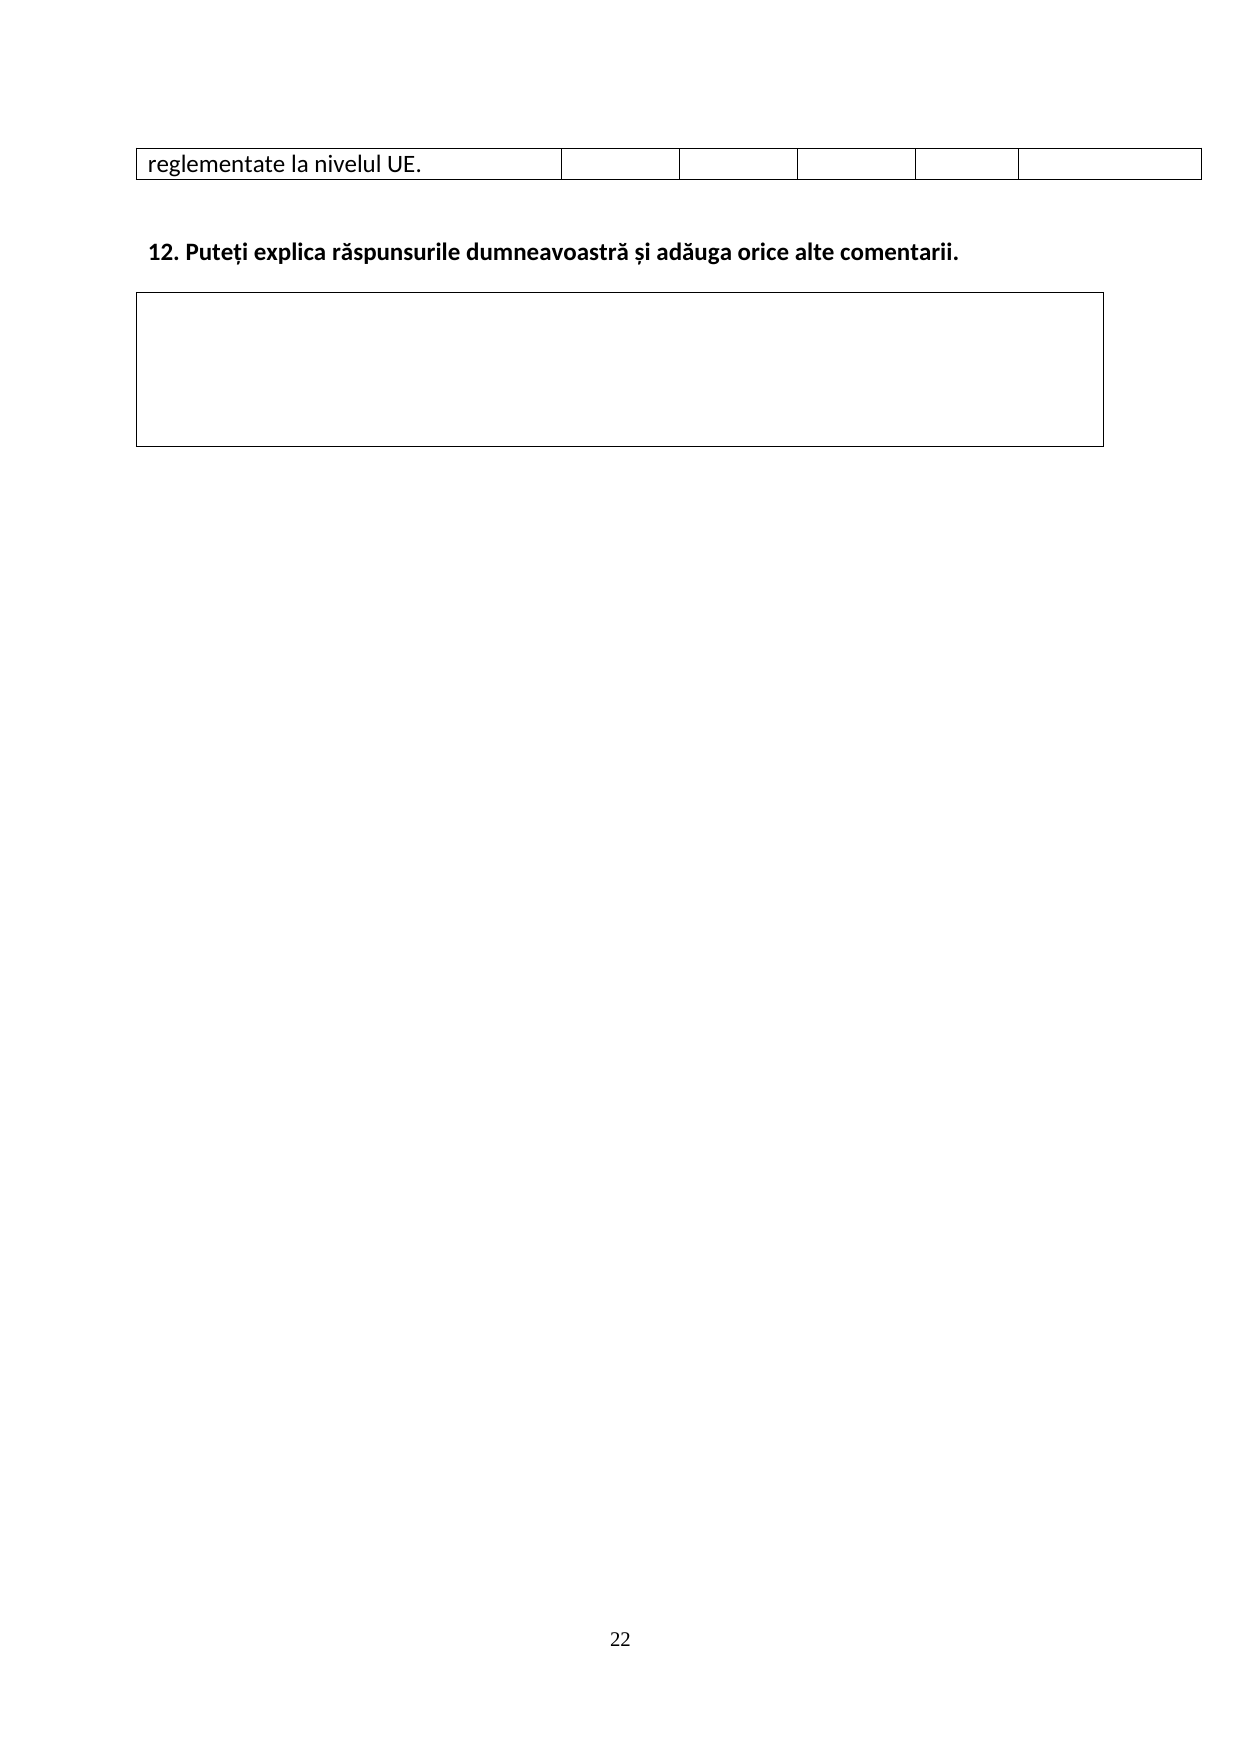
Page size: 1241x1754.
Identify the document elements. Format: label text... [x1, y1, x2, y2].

table_header [137, 293, 1103, 446]
table_cell [916, 149, 1018, 179]
table_cell [680, 149, 797, 179]
table_cell [798, 149, 915, 179]
table_cell [562, 149, 679, 179]
table_cell [1019, 149, 1201, 179]
text 12. Puteți explica răspunsurile dumneavoastră și adăuga orice alte comentarii. [148, 236, 1093, 267]
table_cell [137, 149, 561, 179]
